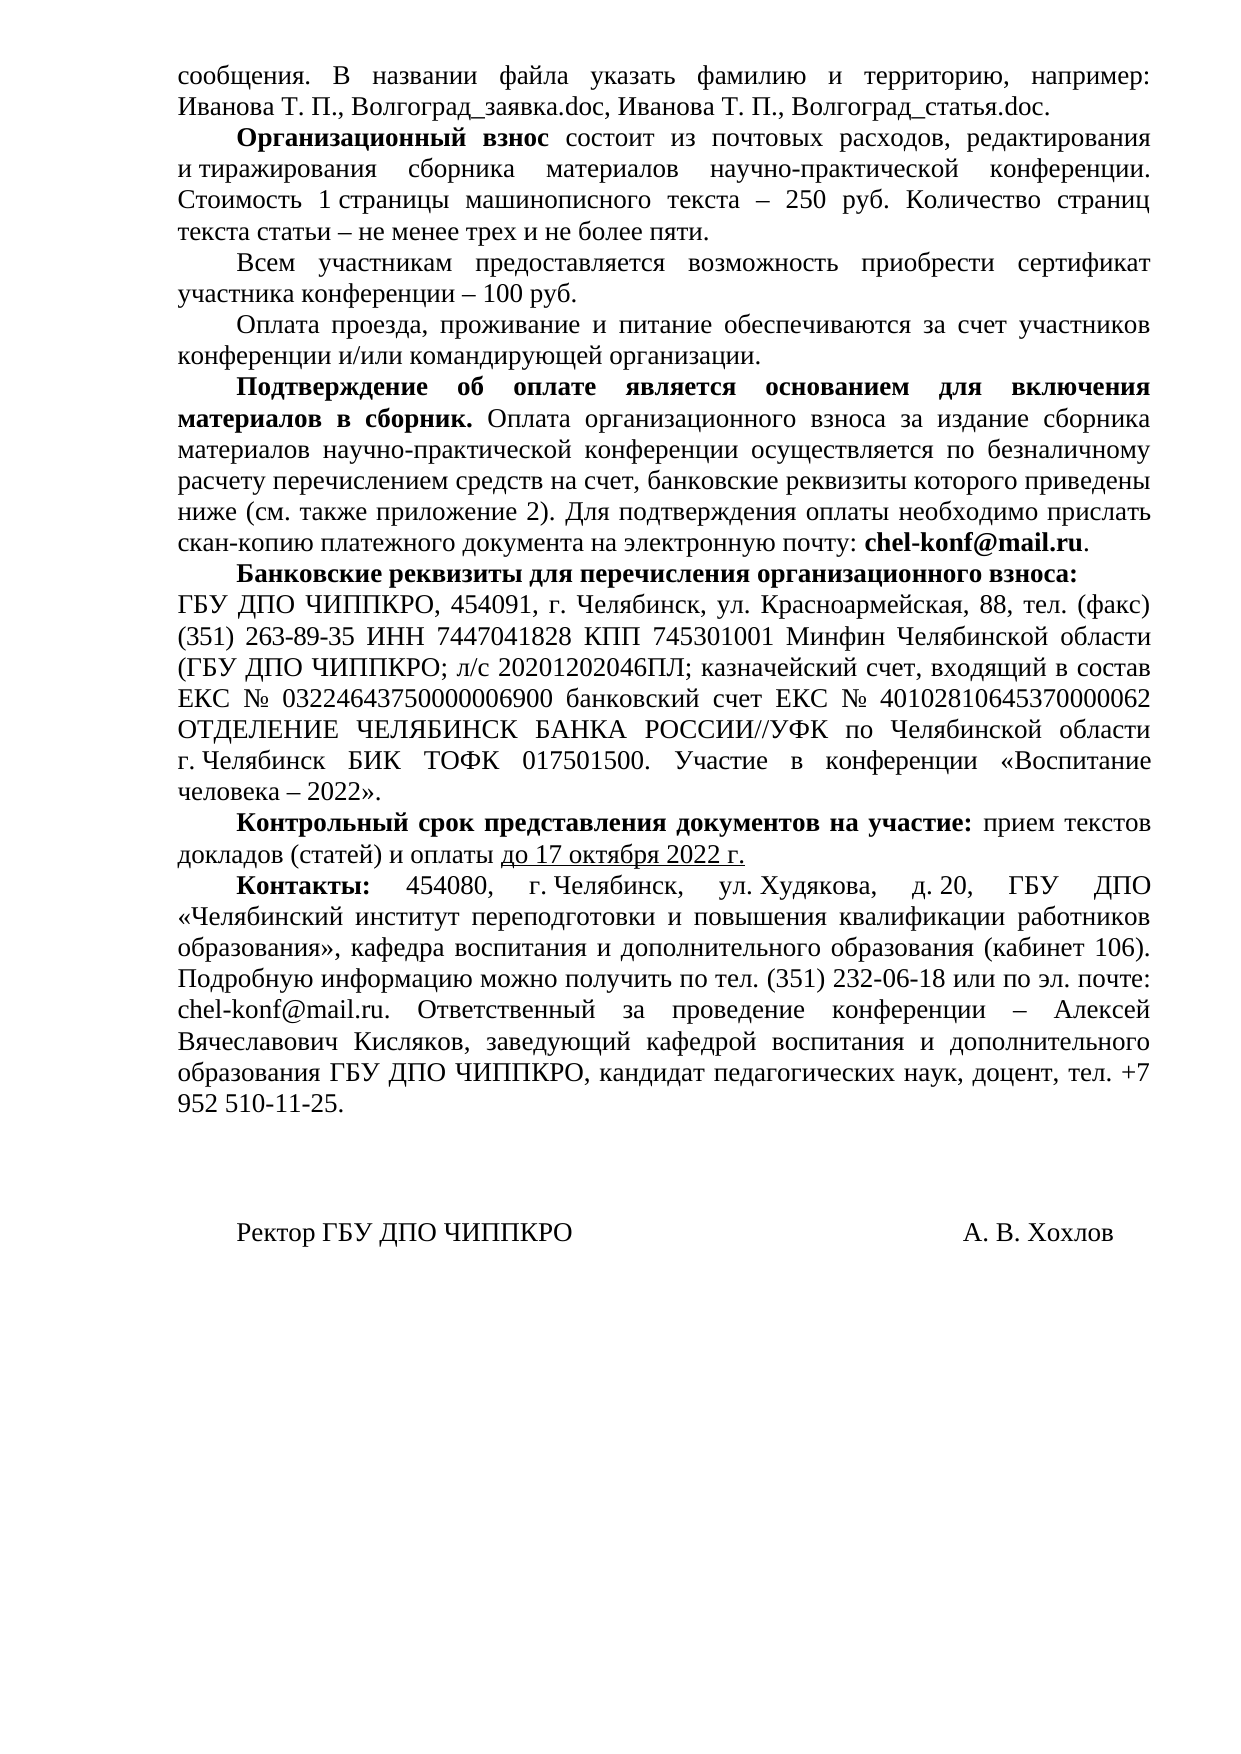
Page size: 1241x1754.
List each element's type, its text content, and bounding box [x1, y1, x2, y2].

text Оплата проезда, проживание и питание обеспечиваются за счет участников конференции и/или командирующей организации. [177, 308, 1152, 371]
text ГБУ ДПО ЧИППКРО, . Челябинск, ул. Красноармейская, 88, тел. (факс) (351) 263-89-35 ИНН 7447041828 КПП 745301001 Минфин Челябинской области (ГБУ ДПО ЧИППКРО; л/с 20201202046ПЛ; казначейский счет, входящий в состав ЕКС № 03224643750000006900 банковский счет ЕКС № 40102810645370000062 ОТДЕЛЕНИЕ ЧЕЛЯБИНСК БАНКА РОССИИ//УФК по Челябинской области г. Челябинск БИК ТОФК 017501500. Участие в конференции «Воспитание человека – 2022». [177, 588, 1152, 807]
text Контакты: . Челябинск, ул. Худякова, д. 20, ГБУ ДПО «Челябинский институт переподготовки и повышения квалификации работников образования», кафедра воспитания и дополнительного образования (кабинет 106). Подробную информацию можно получить по тел. (351) 232-06-18 или по эл. почте: chel-konf@mail.ru. Ответственный за проведение конференции – Алексей Вячеславович Кисляков, заведующий кафедрой воспитания и дополнительного образования ГБУ ДПО ЧИППКРО, кандидат педагогических наук, доцент, тел. +7 952 510-11-25. [177, 869, 1152, 1118]
text Ректор ГБУ ДПО ЧИППКРО А. В. Хохлов [177, 1216, 1152, 1247]
text Банковские реквизиты для перечисления организационного взноса: [177, 557, 1152, 588]
text Организационный взнос состоит из почтовых расходов, редактирования и тиражирования сборника материалов научно-практической конференции. Стоимость 1 страницы машинописного текста – 250 руб. Количество страниц текста статьи – не менее трех и не более пяти. [177, 121, 1152, 246]
text Всем участникам предоставляется возможность приобрести сертификат участника конференции – 100 руб. [177, 246, 1152, 308]
text Контрольный срок представления документов на участие: прием текстов докладов (статей) и оплаты до 17 октября 2022 г. [177, 807, 1152, 869]
text Подтверждение об оплате является основанием для включения материалов в сборник. Оплата организационного взноса за издание сборника материалов научно-практической конференции осуществляется по безналичному расчету перечислением средств на счет, банковские реквизиты которого приведены ниже (см. также приложение 2). Для подтверждения оплаты необходимо прислать скан-копию платежного документа на электронную почту: chel-konf@mail.ru. [177, 371, 1152, 557]
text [177, 59, 1152, 121]
